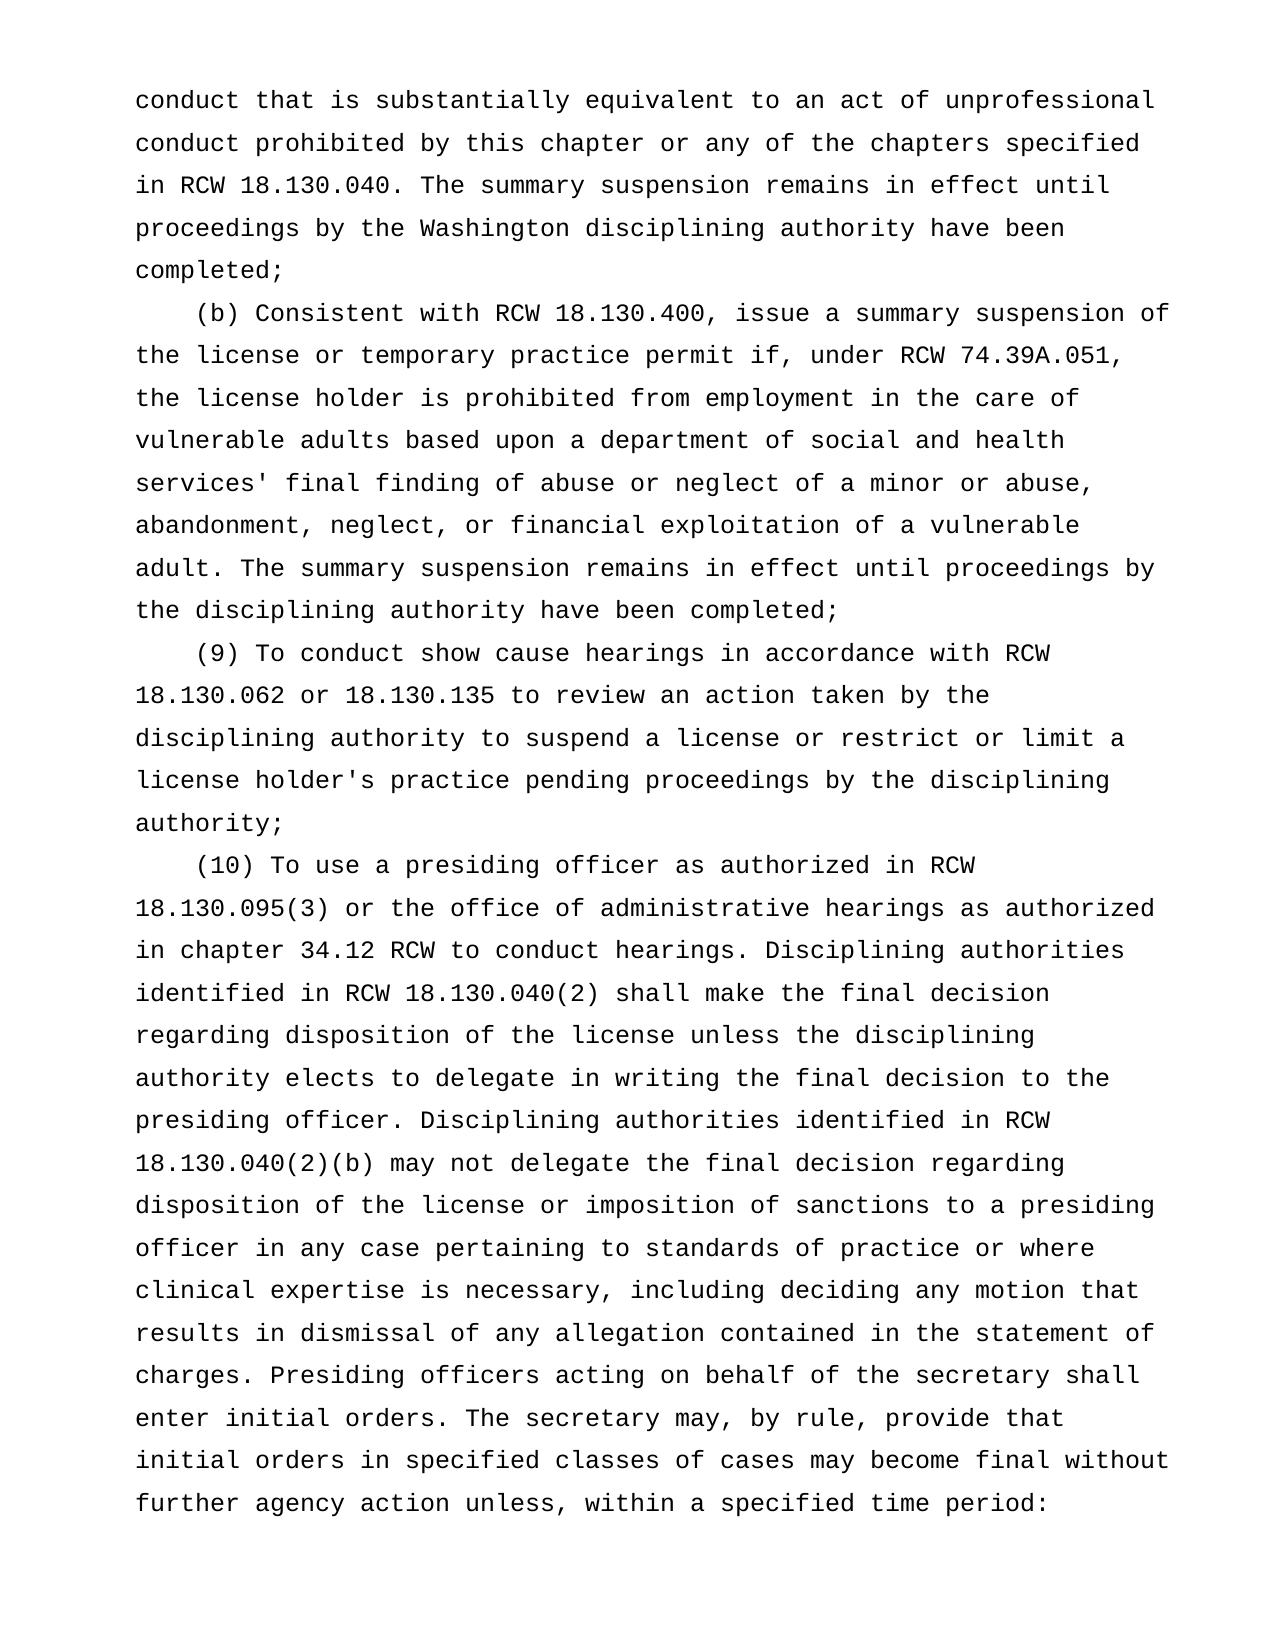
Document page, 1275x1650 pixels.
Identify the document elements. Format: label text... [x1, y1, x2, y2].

text (b) Consistent with RCW 18.130.400, issue a summary suspension of the license or temporary practice permit if, under RCW 74.39A.051, the license holder is prohibited from employment in the care of vulnerable adults based upon a department of social and health services' final finding of abuse or neglect of a minor or abuse, abandonment, neglect, or financial exploitation of a vulnerable adult. The summary suspension remains in effect until proceedings by the disciplining authority have been completed; [135, 287, 1170, 627]
text (9) To conduct show cause hearings in accordance with RCW 18.130.062 or 18.130.135 to review an action taken by the disciplining authority to suspend a license or restrict or limit a license holder's practice pending proceedings by the disciplining authority; [135, 627, 1170, 840]
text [135, 75, 1170, 287]
text (10) To use a presiding officer as authorized in RCW 18.130.095(3) or the office of administrative hearings as authorized in chapter 34.12 RCW to conduct hearings. Disciplining authorities identified in RCW 18.130.040(2) shall make the final decision regarding disposition of the license unless the disciplining authority elects to delegate in writing the final decision to the presiding officer. Disciplining authorities identified in RCW 18.130.040(2)(b) may not delegate the final decision regarding disposition of the license or imposition of sanctions to a presiding officer in any case pertaining to standards of practice or where clinical expertise is necessary, including deciding any motion that results in dismissal of any allegation contained in the statement of charges. Presiding officers acting on behalf of the secretary shall enter initial orders. The secretary may, by rule, provide that initial orders in specified classes of cases may become final without further agency action unless, within a specified time period: [135, 840, 1170, 1520]
